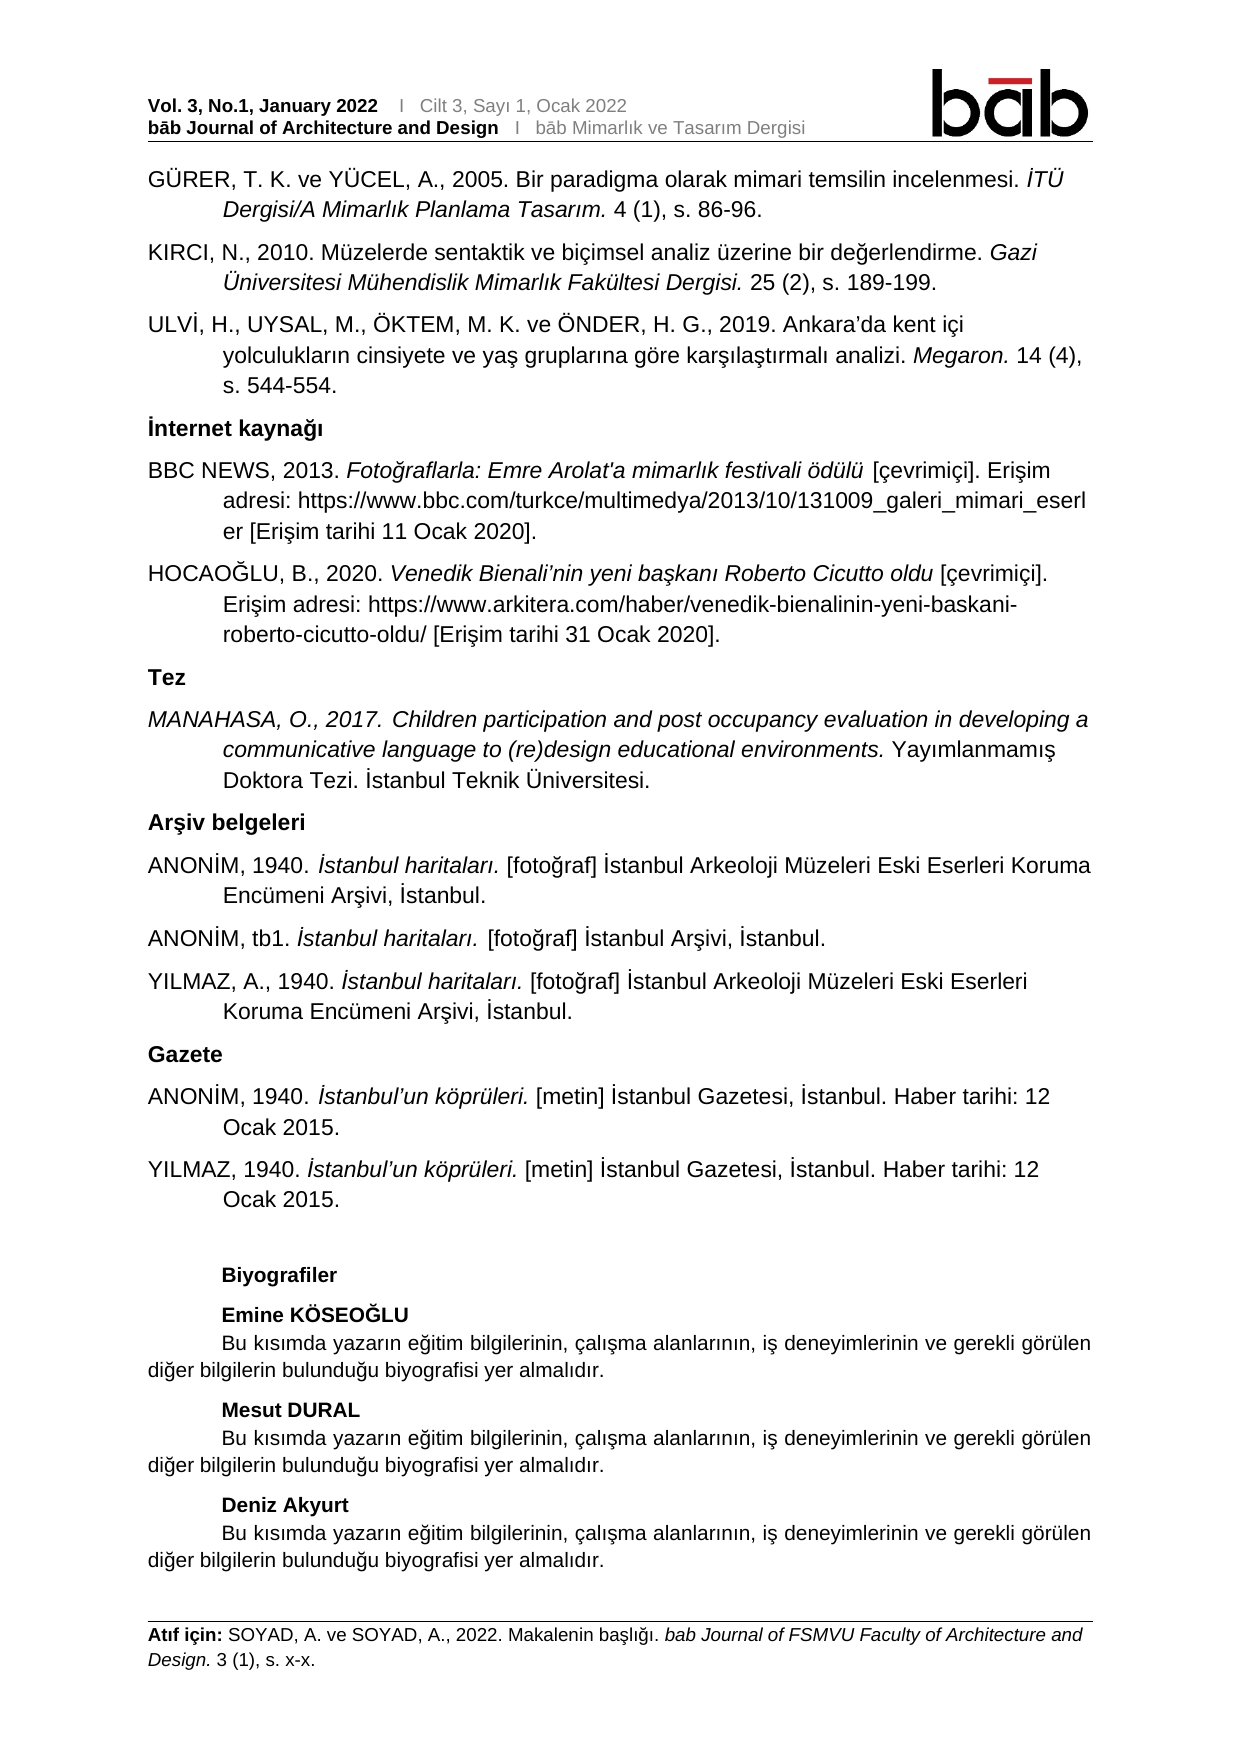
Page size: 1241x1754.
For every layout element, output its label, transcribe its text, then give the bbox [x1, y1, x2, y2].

picture [927, 67, 1092, 139]
text YILMAZ, A., 1940. İstanbul haritaları. [fotoğraf] İstanbul Arkeoloji Müzeleri Eski Eserleri Koruma Encümeni Arşivi, İstanbul. [148, 968, 1093, 1024]
text MANAHASA, O., 2017. Children participation and post occupancy evaluation in developing a communicative language to (re)design educational environments. Yayımlanmamış Doktora Tezi. İstanbul Teknik Üniversitesi. [148, 706, 1093, 793]
text ANONİM, 1940. İstanbul’un köprüleri. [metin] İstanbul Gazetesi, İstanbul. Haber tarihi: 12 Ocak 2015. [148, 1083, 1093, 1140]
text Biyografiler [148, 1263, 1093, 1287]
text Arşiv belgeleri [148, 809, 1093, 836]
text Emine KÖSEOĞLU [148, 1303, 1093, 1327]
text İnternet kaynağı [148, 414, 1093, 441]
text YILMAZ, 1940. İstanbul’un köprüleri. [metin] İstanbul Gazetesi, İstanbul. Haber tarihi: 12 Ocak 2015. [148, 1156, 1093, 1213]
text BBC NEWS, 2013. Fotoğraflarla: Emre Arolat'a mimarlık festivali ödülü [çevrimiçi]. Erişim adresi: https://www.bbc.com/turkce/multimedya/2013/10/131009_galeri_mimari_eserler [Erişim tarihi 11 Ocak 2020]. [148, 457, 1093, 544]
text Deniz Akyurt [148, 1493, 1093, 1517]
text Gazete [148, 1041, 1093, 1067]
text Mesut DURAL [148, 1398, 1093, 1422]
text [148, 1521, 1093, 1572]
text ANONİM, 1940. İstanbul haritaları. [fotoğraf] İstanbul Arkeoloji Müzeleri Eski Eserleri Koruma Encümeni Arşivi, İstanbul. [148, 852, 1093, 908]
text ULVİ, H., UYSAL, M., ÖKTEM, M. K. ve ÖNDER, H. G., 2019. Ankara’da kent içi yolculukların cinsiyete ve yaş gruplarına göre karşılaştırmalı analizi. Megaron. 14 (4), s. 544-554. [148, 311, 1093, 398]
text GÜRER, T. K. ve YÜCEL, A., 2005. Bir paradigma olarak mimari temsilin incelenmesi. İTÜ Dergisi/A Mimarlık Planlama Tasarım. 4 (1), s. 86-96. [148, 166, 1093, 222]
text HOCAOĞLU, B., 2020. Venedik Bienali’nin yeni başkanı Roberto Cicutto oldu [çevrimiçi]. Erişim adresi: https://www.arkitera.com/haber/venedik-bienalinin-yeni-baskani-roberto-cicutto-oldu/ [Erişim tarihi 31 Ocak 2020]. [148, 560, 1093, 647]
text KIRCI, N., 2010. Müzelerde sentaktik ve biçimsel analiz üzerine bir değerlendirme. Gazi Üniversitesi Mühendislik Mimarlık Fakültesi Dergisi. 25 (2), s. 189-199. [148, 238, 1093, 295]
text Tez [148, 663, 1093, 690]
text ANONİM, tb1. İstanbul haritaları. [fotoğraf] İstanbul Arşivi, İstanbul. [148, 925, 1093, 951]
